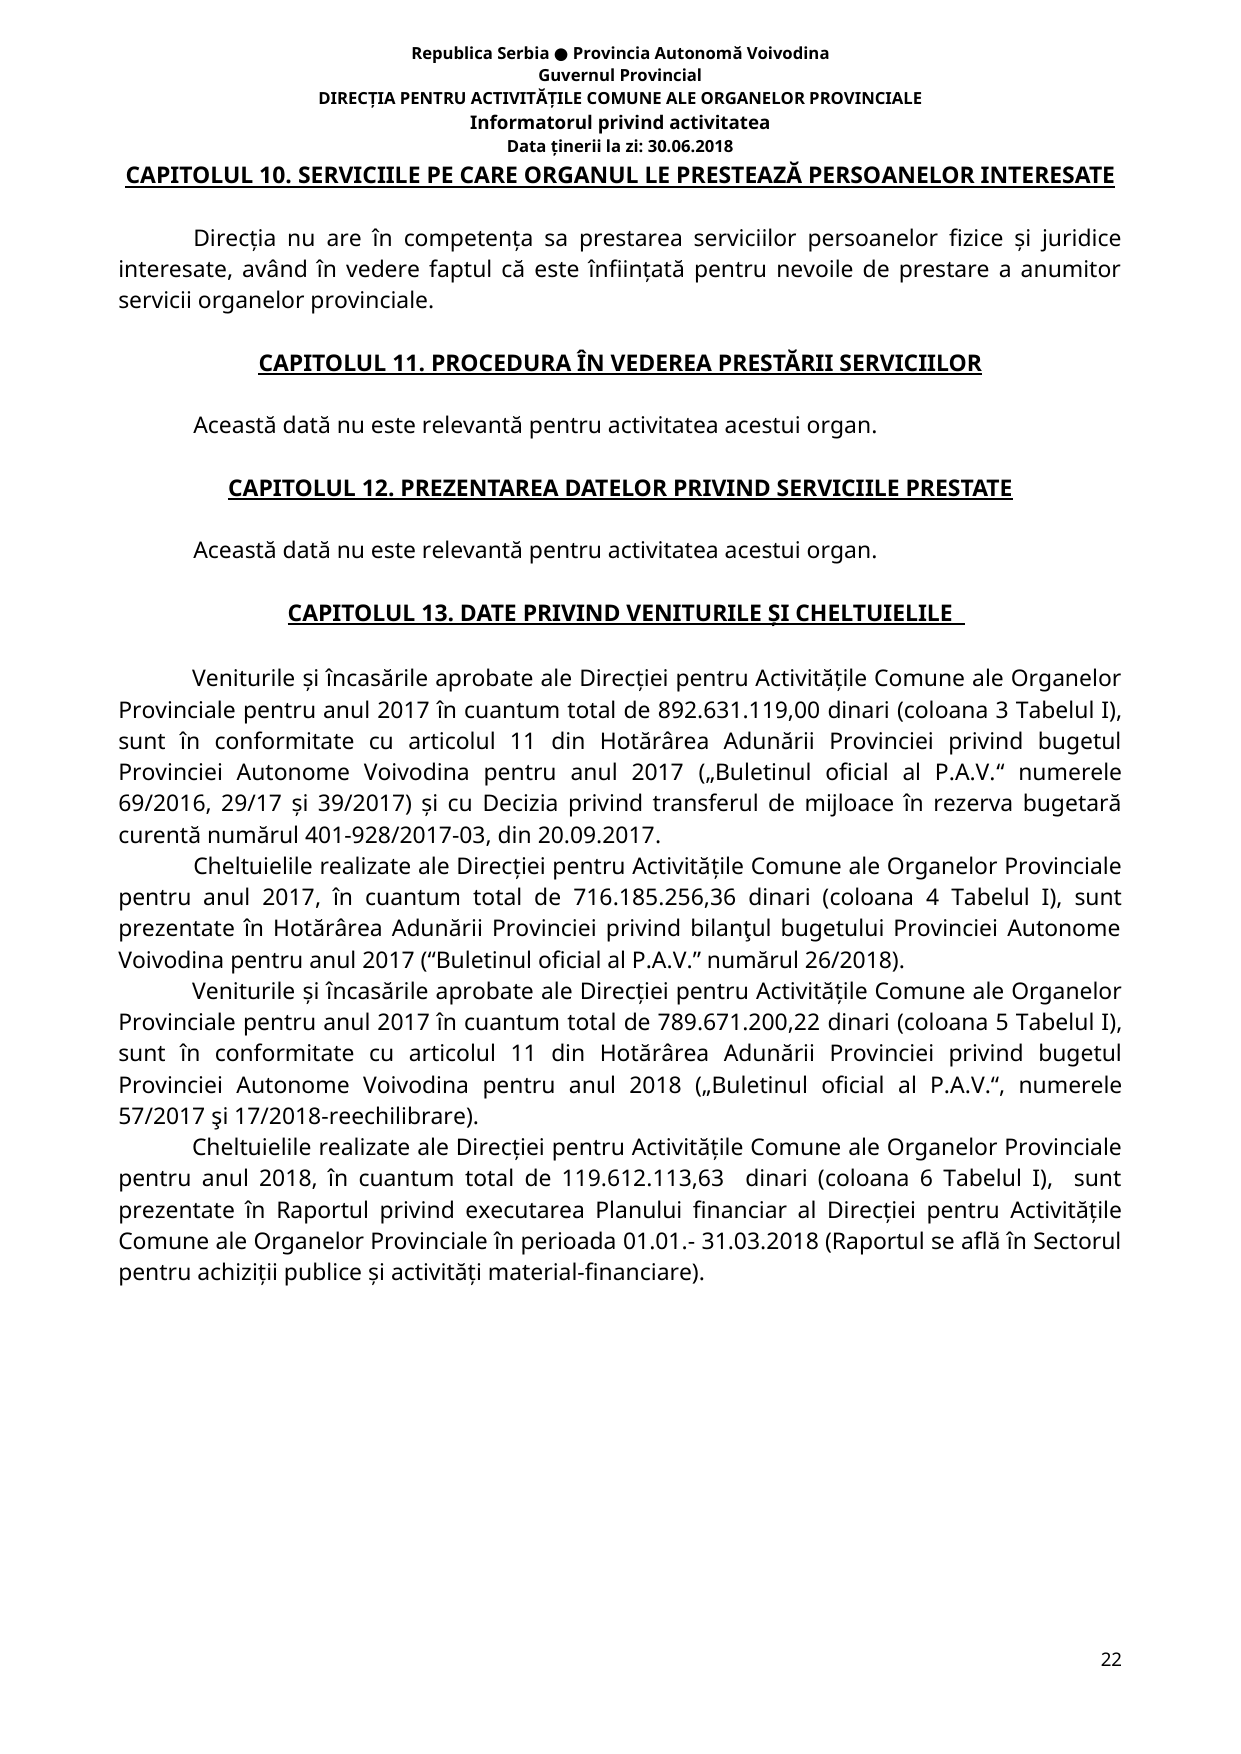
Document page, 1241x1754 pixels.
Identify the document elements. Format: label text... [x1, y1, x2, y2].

text Veniturile și încasările aprobate ale Direcției pentru Activitățile Comune ale Organelor Provinciale pentru anul 2017 în cuantum total de 789.671.200,22 dinari (coloana 5 Tabelul I), sunt în conformitate cu articolul 11 din Hotărârea Adunării Provinciei privind bugetul Provinciei Autonome Voivodina pentru anul 2018 („Buletinul oficial al P.A.V.“, numerele 57/2017 şi 17/2018-reechilibrare). [118, 975, 1122, 1131]
text Cheltuielile realizate ale Direcției pentru Activitățile Comune ale Organelor Provinciale pentru anul 2018, în cuantum total de 119.612.113,63 dinari (coloana 6 Tabelul I), sunt prezentate în Raportul privind executarea Planului financiar al Direcției pentru Activitățile Comune ale Organelor Provinciale în perioada 01.01.- 31.03.2018 (Raportul se află în Sectorul pentru achiziții publice și activități material-financiare). [118, 1131, 1122, 1287]
text Această dată nu este relevantă pentru activitatea acestui organ. [118, 534, 1122, 566]
text Direcţia nu are în competenţa sa prestarea serviciilor persoanelor fizice şi juridice interesate, având în vedere faptul că este înfiinţată pentru nevoile de prestare a anumitor servicii organelor provinciale. [118, 222, 1122, 316]
subtitle CAPITOLUL 12. PREZENTAREA DATELOR PRIVIND SERVICIILE PRESTATE [118, 472, 1122, 503]
subtitle CAPITOLUL 11. PROCEDURA ÎN VEDEREA PRESTĂRII SERVICIILOR [118, 347, 1122, 378]
text Cheltuielile realizate ale Direcției pentru Activitățile Comune ale Organelor Provinciale pentru anul 2017, în cuantum total de 716.185.256,36 dinari (coloana 4 Tabelul I), sunt prezentate în Hotărârea Adunării Provinciei privind bilanţul bugetului Provinciei Autonome Voivodina pentru anul 2017 (“Buletinul oficial al P.A.V.” numărul 26/2018). [118, 850, 1122, 975]
text Veniturile și încasările aprobate ale Direcției pentru Activitățile Comune ale Organelor Provinciale pentru anul 2017 în cuantum total de 892.631.119,00 dinari (coloana 3 Tabelul I), sunt în conformitate cu articolul 11 din Hotărârea Adunării Provinciei privind bugetul Provinciei Autonome Voivodina pentru anul 2017 („Buletinul oficial al P.A.V.“ numerele 69/2016, 29/17 și 39/2017) și cu Decizia privind transferul de mijloace în rezerva bugetară curentă numărul 401-928/2017-03, din 20.09.2017. [118, 662, 1122, 850]
subtitle CAPITOLUL 13. DATE PRIVIND VENITURILE ŞI CHELTUIELILE [118, 597, 1122, 628]
text Această dată nu este relevantă pentru activitatea acestui organ. [118, 409, 1122, 441]
subtitle CAPITOLUL 10. SERVICIILE PE CARE ORGANUL LE PRESTEAZĂ PERSOANELOR INTERESATE [118, 159, 1122, 191]
